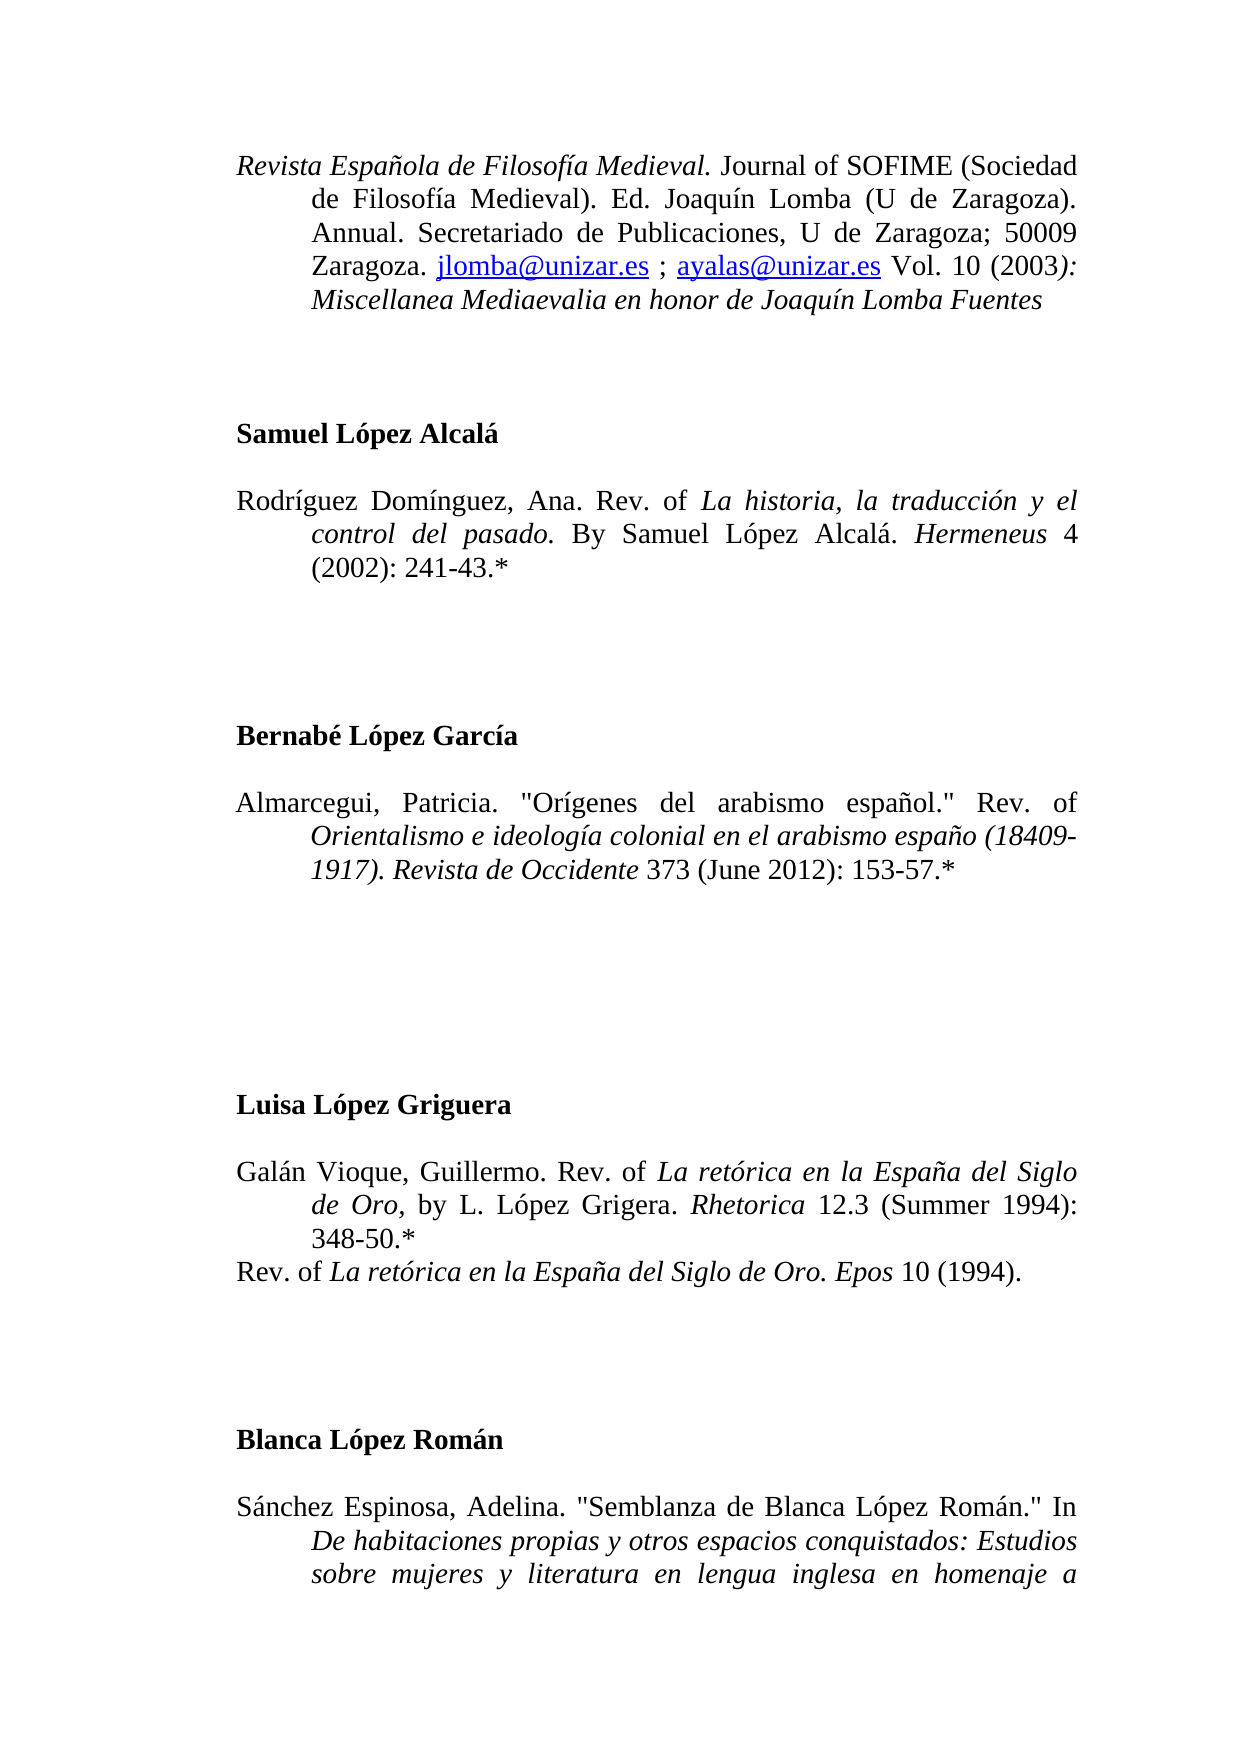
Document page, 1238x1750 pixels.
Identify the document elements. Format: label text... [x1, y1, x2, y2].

text Rev. of La retórica en la España del Siglo de Oro. Epos 10 (1994). [236, 1254, 1078, 1288]
text Revista Española de Filosofía Medieval. Journal of SOFIME (Sociedad de Filosofía Medieval). Ed. Joaquín Lomba (U de Zaragoza). Annual. Secretariado de Publicaciones, U de Zaragoza; 50009 Zaragoza. jlomba@unizar.es ; ayalas@unizar.es Vol. 10 (2003): Miscellanea Mediaevalia en honor de Joaquín Lomba Fuentes [236, 148, 1078, 315]
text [236, 1489, 1078, 1590]
text Samuel López Alcalá [236, 416, 1078, 449]
text Blanca López Román [236, 1422, 1078, 1456]
text Almarcegui, Patricia. "Orígenes del arabismo español." Rev. of Orientalismo e ideología colonial en el arabismo españo (18409-1917). Revista de Occidente 373 (June 2012): 153-57.* [235, 785, 1078, 886]
text Galán Vioque, Guillermo. Rev. of La retórica en la España del Siglo de Oro, by L. López Grigera. Rhetorica 12.3 (Summer 1994): 348-50.* [236, 1154, 1078, 1254]
text Bernabé López García [236, 718, 1078, 751]
text Luisa López Griguera [236, 1087, 1078, 1120]
text Rodríguez Domínguez, Ana. Rev. of La historia, la traducción y el control del pasado. By Samuel López Alcalá. Hermeneus 4 (2002): 241-43.* [236, 483, 1078, 584]
